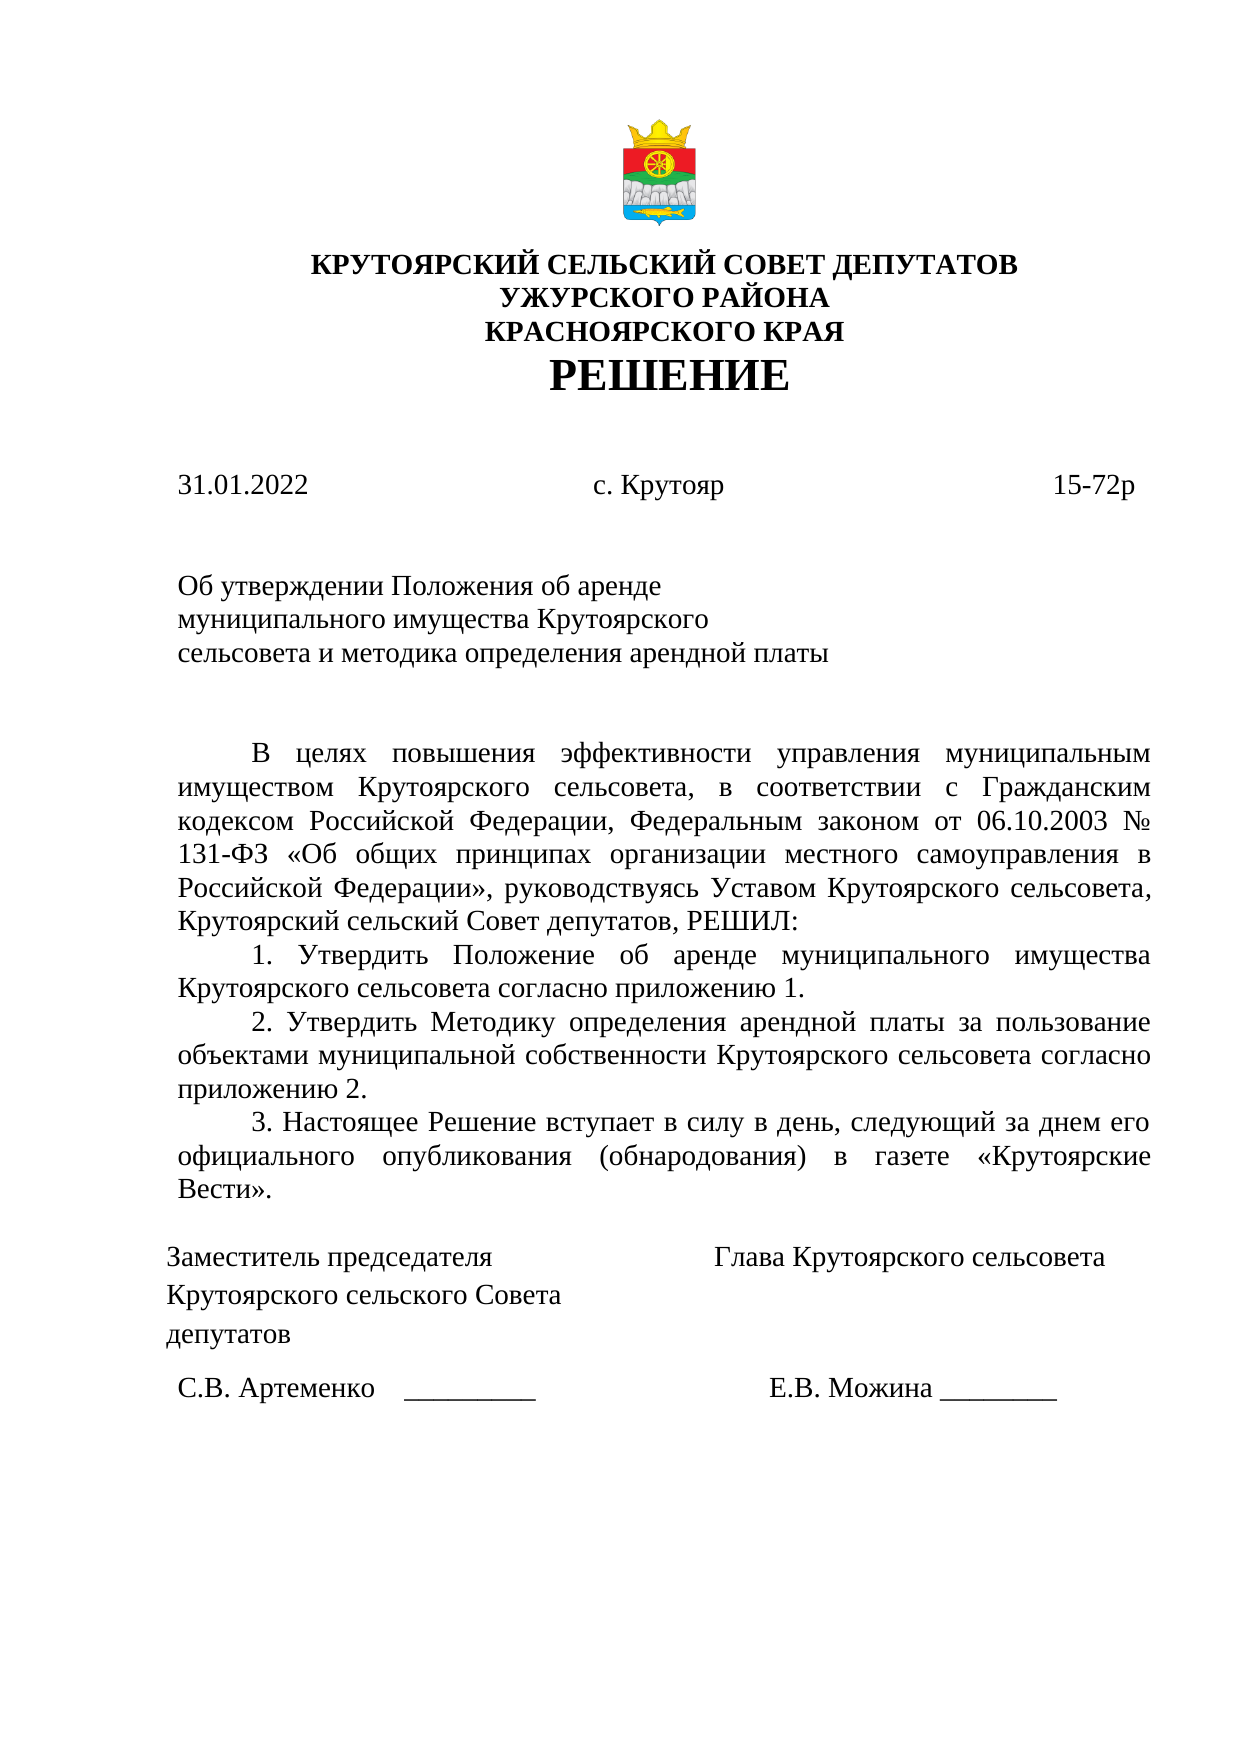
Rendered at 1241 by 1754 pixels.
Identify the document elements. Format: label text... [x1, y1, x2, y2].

text 31.01.2022 с. Крутояр 15-72р [177, 467, 1152, 501]
text В целях повышения эффективности управления муниципальным имуществом Крутоярского сельсовета, в соответствии с Гражданским кодексом Российской Федерации, Федеральным законом от 06.10.2003 № 131-ФЗ «Об общих принципах организации местного самоуправления в Российской Федерации», руководствуясь Уставом Крутоярского сельсовета, Крутоярский сельский Совет депутатов, РЕШИЛ: [177, 736, 1152, 937]
text сельсовета и методика определения арендной платы [177, 635, 1152, 668]
table_header Глава Крутоярского сельсовета [659, 1239, 1163, 1370]
picture [635, 208, 682, 216]
text муниципального имущества Крутоярского [177, 601, 1152, 635]
text КРАСНОЯРСКОГО КРАЯ [177, 314, 1152, 347]
text КРУТОЯРСКИЙ СЕЛЬСКИЙ СОВЕТ ДЕПУТАТОВ [177, 247, 1152, 280]
text УЖУРСКОГО РАЙОНА [177, 280, 1152, 314]
list С.В. Артеменко _________ Е.В. Можина ________ [177, 1370, 1152, 1403]
picture [620, 118, 709, 226]
text 2. Утвердить Методику определения арендной платы за пользование объектами муниципальной собственности Крутоярского сельсовета согласно приложению 2. [177, 1004, 1152, 1104]
text 1. Утвердить Положение об аренде муниципального имущества Крутоярского сельсовета согласно приложению 1. [177, 937, 1152, 1004]
table_header Заместитель председателя Крутоярского сельского Совета депутатов [155, 1239, 659, 1370]
text Об утверждении Положения об аренде [177, 568, 1152, 601]
text РЕШЕНИЕ [177, 347, 1152, 400]
text 3. Настоящее Решение вступает в силу в день, следующий за днем его официального опубликования (обнародования) в газете «Крутоярские Вести». [177, 1104, 1152, 1205]
